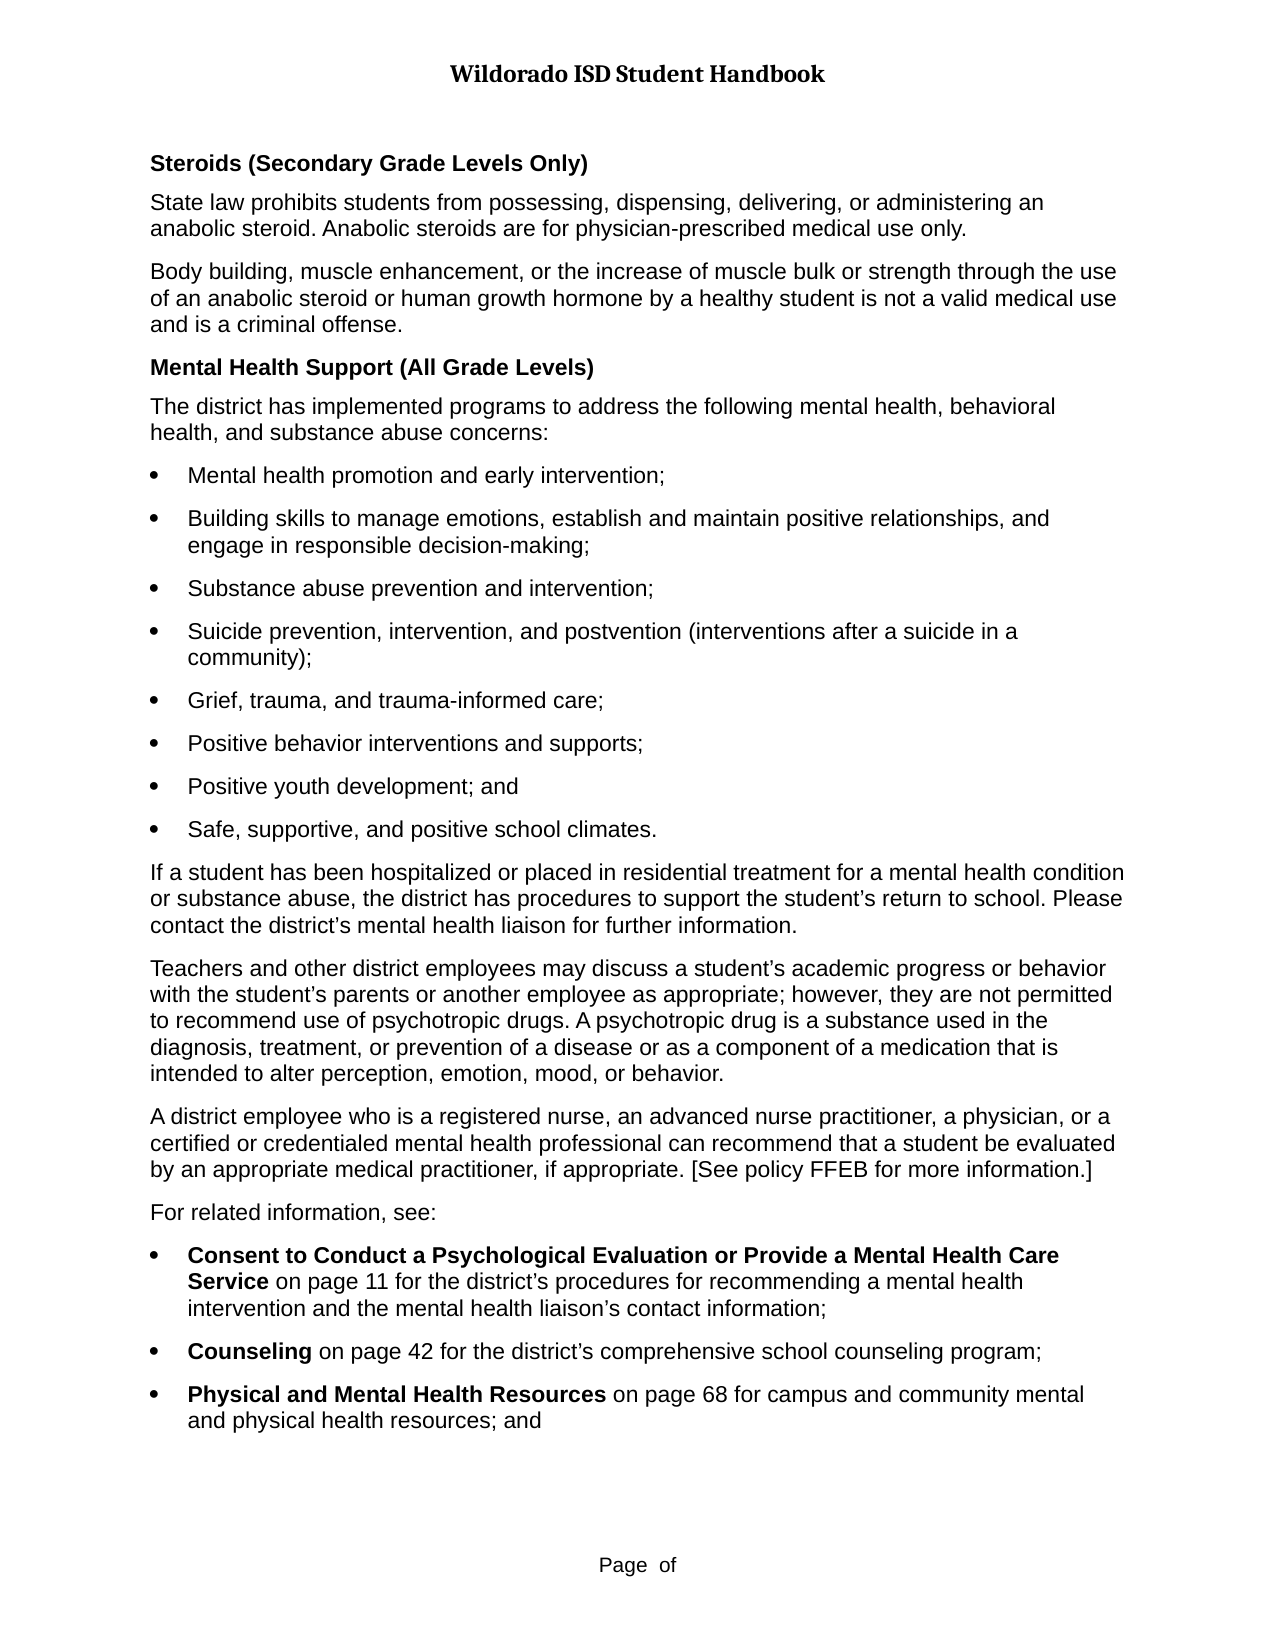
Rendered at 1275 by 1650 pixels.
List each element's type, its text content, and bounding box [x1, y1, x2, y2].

list Building skills to manage emotions, establish and maintain positive relationships, and engage in responsible decision-making; [150, 505, 1125, 558]
list Grief, trauma, and trauma-informed care; [150, 687, 1125, 713]
list Positive youth development; and [150, 773, 1125, 799]
list Substance abuse prevention and intervention; [150, 574, 1125, 601]
list Safe, supportive, and positive school climates. [150, 816, 1125, 842]
text Teachers and other district employees may discuss a student’s academic progress or behavior with the student’s parents or another employee as appropriate; however, they are not permitted to recommend use of psychotropic drugs. A psychotropic drug is a substance used in the diagnosis, treatment, or prevention of a disease or as a component of a medication that is intended to alter perception, emotion, mood, or behavior. [150, 955, 1125, 1087]
subtitle Steroids (Secondary Grade Levels Only) [150, 150, 1125, 176]
list Counseling on page 43 for the district’s comprehensive school counseling program; [150, 1338, 1125, 1364]
list Mental health promotion and early intervention; [150, 462, 1125, 488]
list Physical and Mental Health Resources on page 69 for campus and community mental and physical health resources; and [150, 1381, 1125, 1433]
list Consent to Conduct a Psychological Evaluation or Provide a Mental Health Care Service on page 12 for the district’s procedures for recommending a mental health intervention and the mental health liaison’s contact information; [150, 1242, 1125, 1321]
text For related information, see: [150, 1199, 1125, 1225]
text If a student has been hospitalized or placed in residential treatment for a mental health condition or substance abuse, the district has procedures to support the student’s return to school. Please contact the district’s mental health liaison for further information. [150, 859, 1125, 938]
text A district employee who is a registered nurse, an advanced nurse practitioner, a physician, or a certified or credentialed mental health professional can recommend that a student be evaluated by an appropriate medical practitioner, if appropriate. [See policy FFEB for more information.] [150, 1103, 1125, 1182]
list Positive behavior interventions and supports; [150, 730, 1125, 756]
text State law prohibits students from possessing, dispensing, delivering, or administering an anabolic steroid. Anabolic steroids are for physician-prescribed medical use only. [150, 189, 1125, 242]
subtitle Mental Health Support (All Grade Levels) [150, 354, 1125, 380]
list Suicide prevention, intervention, and postvention (interventions after a suicide in a community); [150, 618, 1125, 670]
text Body building, muscle enhancement, or the increase of muscle bulk or strength through the use of an anabolic steroid or human growth hormone by a healthy student is not a valid medical use and is a criminal offense. [150, 258, 1125, 337]
text The district has implemented programs to address the following mental health, behavioral health, and substance abuse concerns: [150, 393, 1125, 446]
